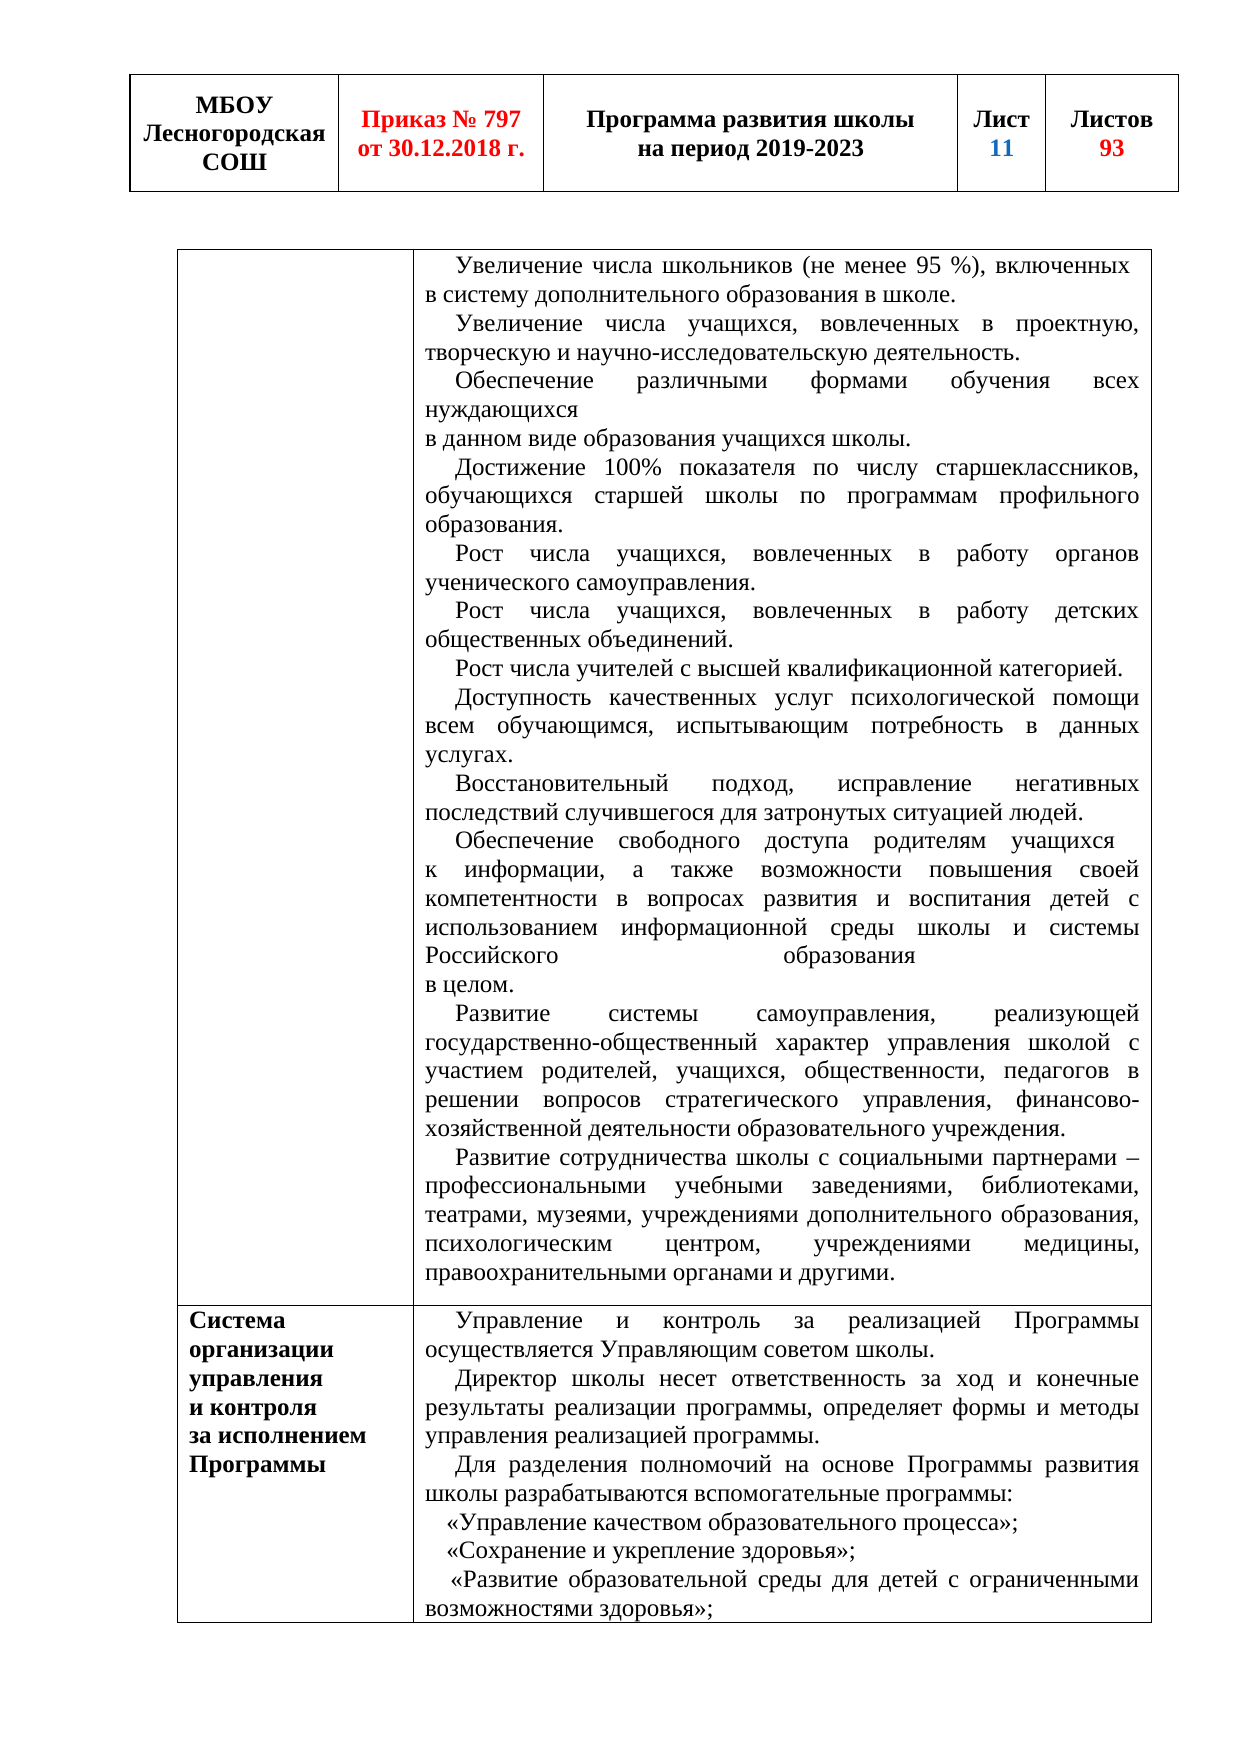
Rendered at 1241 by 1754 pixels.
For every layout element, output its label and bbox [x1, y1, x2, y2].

table_cell [178, 250, 413, 1304]
table_cell [178, 1306, 413, 1622]
table_cell [414, 250, 1151, 1304]
table_cell [414, 1306, 1151, 1622]
